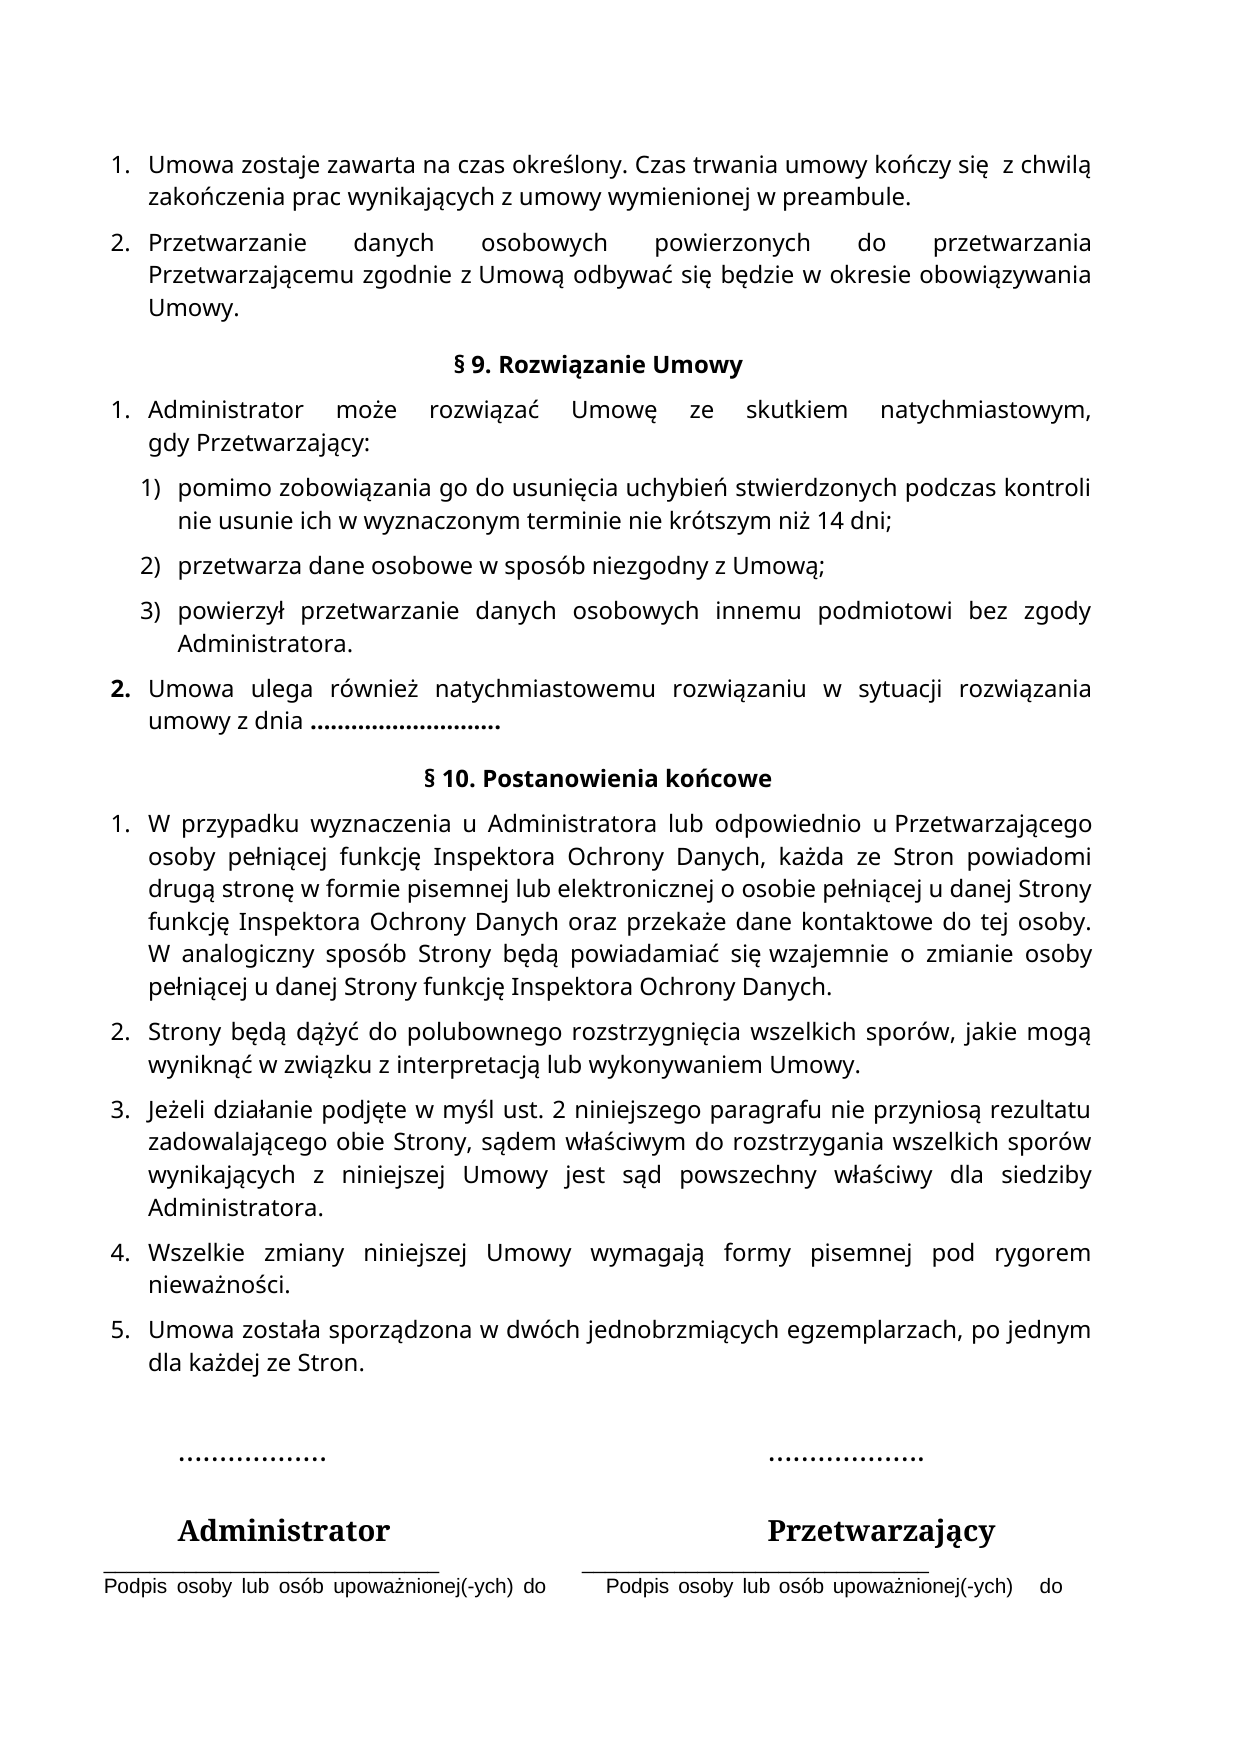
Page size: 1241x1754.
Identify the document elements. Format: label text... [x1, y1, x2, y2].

text Administrator Przetwarzający [103, 1510, 1093, 1550]
list Strony będą dążyć do polubownego rozstrzygnięcia wszelkich sporów, jakie mogą wyniknąć w związku z interpretacją lub wykonywaniem Umowy. [110, 1015, 1093, 1080]
list Umowa ulega również natychmiastowemu rozwiązaniu w sytuacji rozwiązania umowy z dnia ………………………. [110, 671, 1093, 737]
table_header ______________________________ [576, 1550, 1093, 1574]
text § 9. Rozwiązanie Umowy [103, 348, 1093, 381]
list Przetwarzanie danych osobowych powierzonych do przetwarzania Przetwarzającemu zgodnie z Umową odbywać się będzie w okresie obowiązywania Umowy. [110, 225, 1093, 323]
list przetwarza dane osobowe w sposób niezgodny z Umową; [140, 549, 1093, 581]
table_header _____________________________ [104, 1550, 576, 1574]
text § 10. Postanowienia końcowe [103, 762, 1093, 794]
list Umowa została sporządzona w dwóch jednobrzmiących egzemplarzach, po jednym dla każdej ze Stron. [110, 1313, 1093, 1378]
list Wszelkie zmiany niniejszej Umowy wymagają formy pisemnej pod rygorem nieważności. [110, 1236, 1093, 1301]
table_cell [104, 1574, 576, 1598]
list W przypadku wyznaczenia u Administratora lub odpowiednio u Przetwarzającego osoby pełniącej funkcję Inspektora Ochrony Danych, każda ze Stron powiadomi drugą stronę w formie pisemnej lub elektronicznej o osobie pełniącej u danej Strony funkcję Inspektora Ochrony Danych oraz przekaże dane kontaktowe do tej osoby. W analogiczny sposób Strony będą powiadamiać się wzajemnie o zmianie osoby pełniącej u danej Strony funkcję Inspektora Ochrony Danych. [110, 807, 1093, 1002]
list Administrator może rozwiązać Umowę ze skutkiem natychmiastowym, gdy Przetwarzający: [110, 393, 1093, 458]
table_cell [576, 1574, 1093, 1598]
text ……………… ………………. [103, 1431, 1093, 1470]
list powierzył przetwarzanie danych osobowych innemu podmiotowi bez zgody Administratora. [140, 594, 1093, 659]
list Umowa zostaje zawarta na czas określony. Czas trwania umowy kończy się z chwilą zakończenia prac wynikających z umowy wymienionej w preambule. [110, 148, 1093, 213]
list pomimo zobowiązania go do usunięcia uchybień stwierdzonych podczas kontroli nie usunie ich w wyznaczonym terminie nie krótszym niż 14 dni; [140, 471, 1093, 536]
list Jeżeli działanie podjęte w myśl ust. 2 niniejszego paragrafu nie przyniosą rezultatu zadowalającego obie Strony, sądem właściwym do rozstrzygania wszelkich sporów wynikających z niniejszej Umowy jest sąd powszechny właściwy dla siedziby Administratora. [110, 1093, 1093, 1223]
